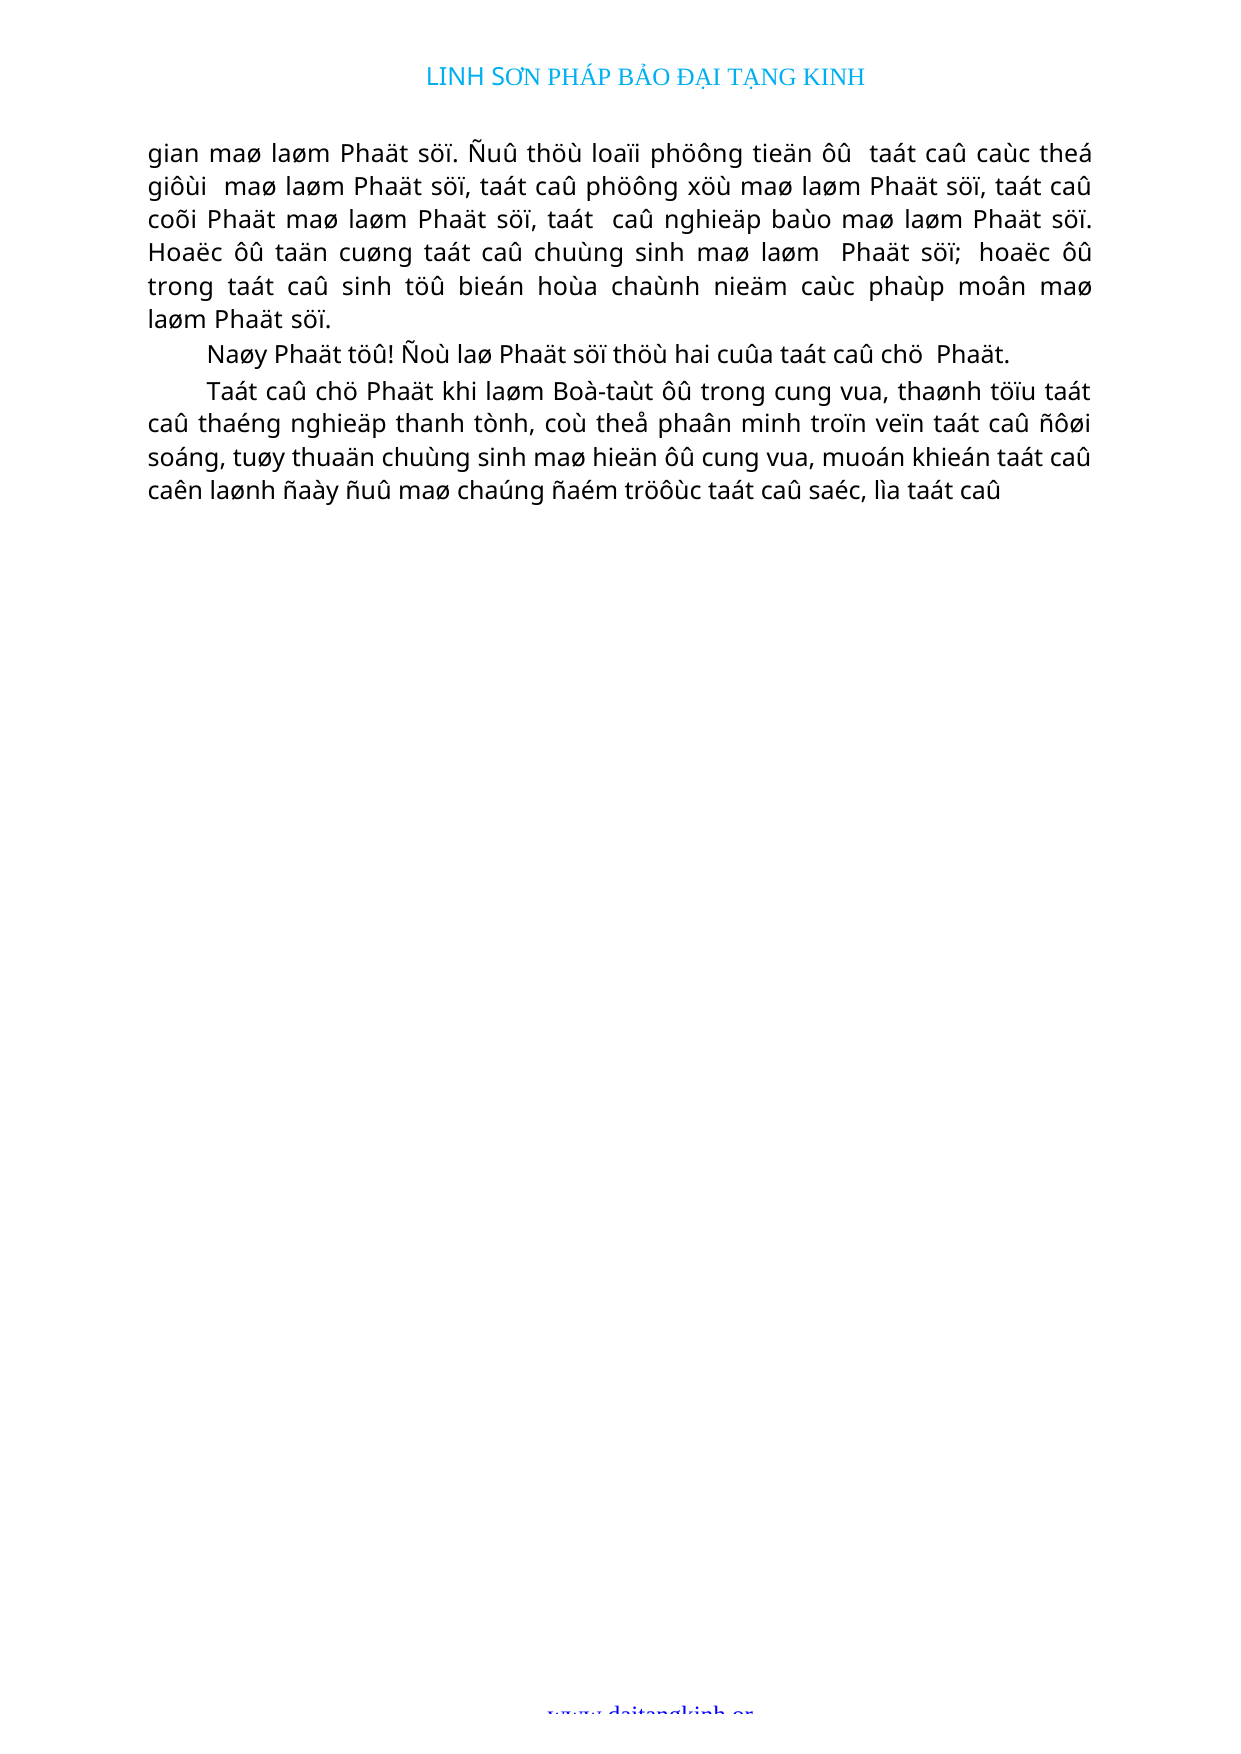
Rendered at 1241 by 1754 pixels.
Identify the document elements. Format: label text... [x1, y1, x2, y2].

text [147, 135, 1093, 336]
text Naøy Phaät töû! Ñoù laø Phaät söï thöù hai cuûa taát caû chö Phaät. [206, 337, 1105, 371]
text Taát caû chö Phaät khi laøm Boà-taùt ôû trong cung vua, thaønh töïu taát caû thaéng nghieäp thanh tònh, coù theå phaân minh troïn veïn taát caû ñôøi soáng, tuøy thuaän chuùng sinh maø hieän ôû cung vua, muoán khieán taát caû caên laønh ñaày ñuû maø chaúng ñaém tröôùc taát caû saéc, lìa taát caû [147, 373, 1092, 507]
